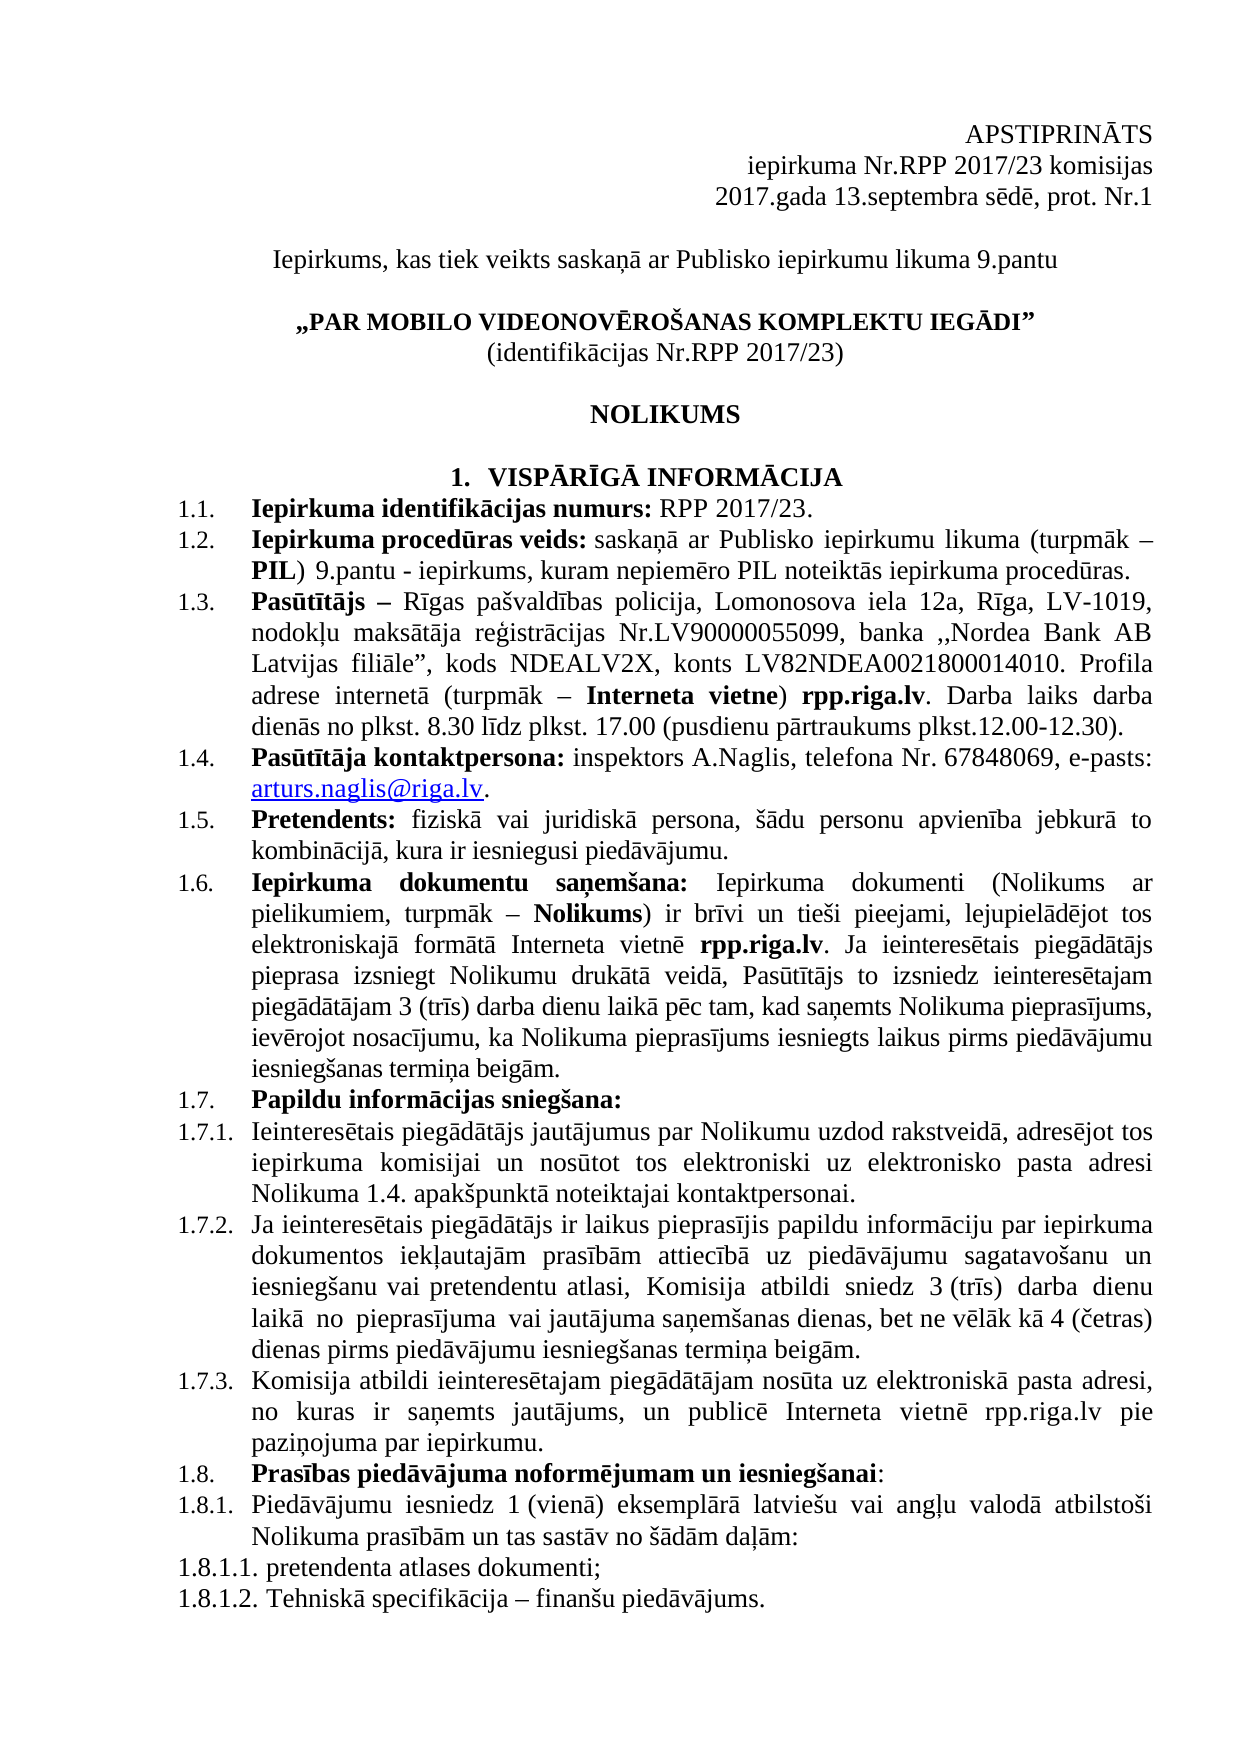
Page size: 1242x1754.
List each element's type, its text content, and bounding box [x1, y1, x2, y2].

list Iepirkuma procedūras veids: saskaņā ar Publisko iepirkumu likuma (turpmāk –PIL) 9.pantu - iepirkums, kuram nepiemēro PIL noteiktās iepirkuma procedūras. [177, 523, 1153, 585]
list Papildu informācijas sniegšana: [177, 1084, 1153, 1115]
list Iepirkuma dokumentu saņemšana: Iepirkuma dokumenti (Nolikums ar pielikumiem, turpmāk – Nolikums) ir brīvi un tieši pieejami, lejupielādējot tos elektroniskajā formātā Interneta vietnē rpp.riga.lv. Ja ieinteresētais piegādātājs pieprasa izsniegt Nolikumu drukātā veidā, Pasūtītājs to izsniedz ieinteresētajam piegādātājam 3 (trīs) darba dienu laikā pēc tam, kad saņemts Nolikuma pieprasījums, ievērojot nosacījumu, ka Nolikuma pieprasījums iesniegts laikus pirms piedāvājumu iesniegšanas termiņa beigām. [177, 866, 1153, 1084]
text „PAR MOBILO VIDEONOVĒROŠANAS KOMPLEKTU IEGĀDI” [177, 305, 1153, 336]
list Pretendents: fiziskā vai juridiskā persona, šādu personu apvienība jebkurā to kombinācijā, kura ir iesniegusi piedāvājumu. [177, 803, 1153, 866]
list VISPĀRĪGĀ INFORMĀCIJA [140, 461, 1153, 492]
list Piedāvājumu iesniedz 1 (vienā) eksemplārā latviešu vai angļu valodā atbilstoši Nolikuma prasībām un tas sastāv no šādām daļām: [177, 1488, 1153, 1551]
list Ieinteresētais piegādātājs jautājumus par Nolikumu uzdod rakstveidā, adresējot tos iepirkuma komisijai un nosūtot tos elektroniski uz elektronisko pasta adresi Nolikuma 1.4. apakšpunktā noteiktajai kontaktpersonai. [177, 1115, 1153, 1208]
list Iepirkuma identifikācijas numurs: RPP 2017/23. [177, 492, 1153, 523]
text NOLIKUMS [177, 398, 1153, 429]
list pretendenta atlases dokumenti; [177, 1551, 1153, 1582]
text 2017.gada 13.septembra sēdē, prot. Nr.1 [177, 180, 1153, 212]
list Ja ieinteresētais piegādātājs ir laikus pieprasījis papildu informāciju par iepirkuma dokumentos iekļautajām prasībām attiecībā uz piedāvājumu sagatavošanu un iesniegšanu vai pretendentu atlasi, Komisija atbildi sniedz 3 (trīs) darba dienu laikā no pieprasījuma vai jautājuma saņemšanas dienas, bet ne vēlāk kā 4 (četras) dienas pirms piedāvājumu iesniegšanas termiņa beigām. [177, 1208, 1153, 1364]
text (identifikācijas Nr.RPP 2017/23) [177, 336, 1153, 367]
text APSTIPRINĀTS [177, 118, 1153, 149]
list Komisija atbildi ieinteresētajam piegādātājam nosūta uz elektroniskā pasta adresi, no kuras ir saņemts jautājums, un publicē Interneta vietnē rpp.riga.lv pie paziņojuma par iepirkumu. [177, 1364, 1153, 1457]
list Pasūtītājs – Rīgas pašvaldības policija, Lomonosova iela 12a, Rīga, LV-1019, nodokļu maksātāja reģistrācijas Nr.LV90000055099, banka ,,Nordea Bank AB Latvijas filiāle”, kods NDEALV2X, konts LV82NDEA0021800014010. Profila adrese internetā (turpmāk – Interneta vietne) rpp.riga.lv. Darba laiks darba dienās no plkst. 8.30 līdz plkst. 17.00 (pusdienu pārtraukums plkst.12.00-12.30). [177, 585, 1153, 741]
list Pasūtītāja kontaktpersona: inspektors A.Naglis, telefona Nr. 67848069, e-pasts: arturs.naglis@riga.lv. [177, 741, 1153, 803]
list Prasības piedāvājuma noformējumam un iesniegšanai: [177, 1457, 1153, 1488]
text iepirkuma Nr.RPP 2017/23 komisijas [177, 149, 1153, 180]
list Tehniskā specifikācija – finanšu piedāvājums. [177, 1582, 1153, 1613]
text Iepirkums, kas tiek veikts saskaņā ar Publisko iepirkumu likuma 9.pantu [177, 243, 1153, 274]
